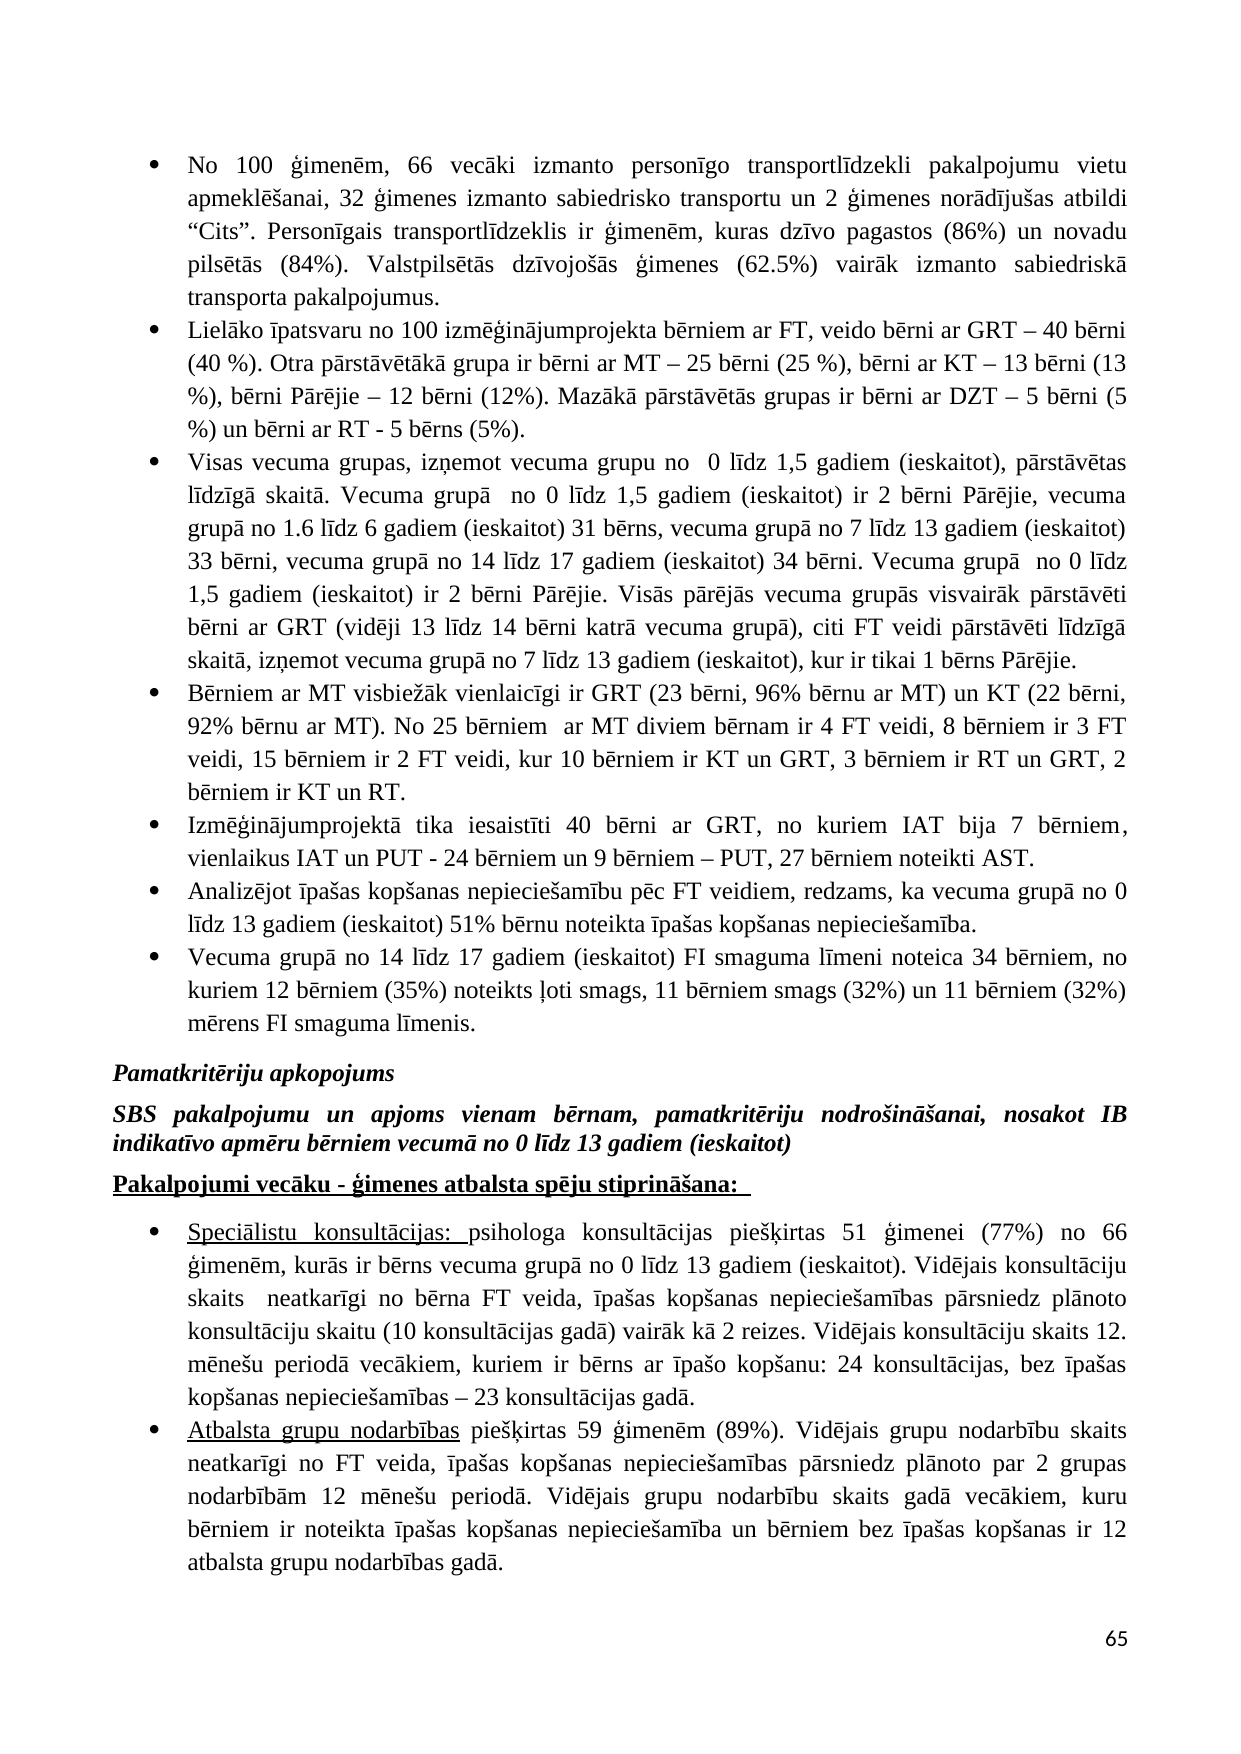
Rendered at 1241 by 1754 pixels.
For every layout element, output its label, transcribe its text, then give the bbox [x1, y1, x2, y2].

list No 100 ģimenēm, 66 vecāki izmanto personīgo transportlīdzekli pakalpojumu vietu apmeklēšanai, 32 ģimenes izmanto sabiedrisko transportu un 2 ģimenes norādījušas atbildi “Cits”. Personīgais transportlīdzeklis ir ģimenēm, kuras dzīvo pagastos (86%) un novadu pilsētās (84%). Valstpilsētās dzīvojošās ģimenes (62.5%) vairāk izmanto sabiedriskā transporta pakalpojumus. [150, 150, 1128, 311]
list Atbalsta grupu nodarbības piešķirtas 59 ģimenēm (89%). Vidējais grupu nodarbību skaits neatkarīgi no FT veida, īpašas kopšanas nepieciešamības pārsniedz plānoto par 2 grupas nodarbībām 12 mēnešu periodā. Vidējais grupu nodarbību skaits gadā vecākiem, kuru bērniem ir noteikta īpašas kopšanas nepieciešamība un bērniem bez īpašas kopšanas ir 12 atbalsta grupu nodarbības gadā. [150, 1415, 1128, 1576]
text Pakalpojumi vecāku - ģimenes atbalsta spēju stiprināšana: [112, 1169, 1128, 1198]
list Vecuma grupā no 14 līdz 17 gadiem (ieskaitot) FI smaguma līmeni noteica 34 bērniem, no kuriem 12 bērniem (35%) noteikts ļoti smags, 11 bērniem smags (32%) un 11 bērniem (32%) mērens FI smaguma līmenis. [150, 942, 1128, 1037]
list Lielāko īpatsvaru no 100 izmēģinājumprojekta bērniem ar FT, veido bērni ar GRT – 40 bērni (40 %). Otra pārstāvētākā grupa ir bērni ar MT – 25 bērni (25 %), bērni ar KT – 13 bērni (13 %), bērni Pārējie – 12 bērni (12%). Mazākā pārstāvētās grupas ir bērni ar DZT – 5 bērni (5 %) un bērni ar RT - 5 bērns (5%). [150, 315, 1128, 443]
list Izmēģinājumprojektā tika iesaistīti 40 bērni ar GRT, no kuriem IAT bija 7 bērniem, vienlaikus IAT un PUT - 24 bērniem un 9 bērniem – PUT, 27 bērniem noteikti AST. [150, 810, 1128, 872]
list Analizējot īpašas kopšanas nepieciešamību pēc FT veidiem, redzams, ka vecuma grupā no 0 līdz 13 gadiem (ieskaitot) 51% bērnu noteikta īpašas kopšanas nepieciešamība. [150, 876, 1128, 938]
list Bērniem ar MT visbiežāk vienlaicīgi ir GRT (23 bērni, 96% bērnu ar MT) un KT (22 bērni, 92% bērnu ar MT). No 25 bērniem ar MT diviem bērnam ir 4 FT veidi, 8 bērniem ir 3 FT veidi, 15 bērniem ir 2 FT veidi, kur 10 bērniem ir KT un GRT, 3 bērniem ir RT un GRT, 2 bērniem ir KT un RT. [150, 678, 1128, 806]
text Pamatkritēriju apkopojums [112, 1058, 1128, 1087]
text SBS pakalpojumu un apjoms vienam bērnam, pamatkritēriju nodrošināšanai, nosakot IB indikatīvo apmēru bērniem vecumā no 0 līdz 13 gadiem (ieskaitot) [112, 1099, 1128, 1157]
list Visas vecuma grupas, izņemot vecuma grupu no 0 līdz 1,5 gadiem (ieskaitot), pārstāvētas līdzīgā skaitā. Vecuma grupā no 0 līdz 1,5 gadiem (ieskaitot) ir 2 bērni Pārējie, vecuma grupā no 1.6 līdz 6 gadiem (ieskaitot) 31 bērns, vecuma grupā no 7 līdz 13 gadiem (ieskaitot) 33 bērni, vecuma grupā no 14 līdz 17 gadiem (ieskaitot) 34 bērni. Vecuma grupā no 0 līdz 1,5 gadiem (ieskaitot) ir 2 bērni Pārējie. Visās pārējās vecuma grupās visvairāk pārstāvēti bērni ar GRT (vidēji 13 līdz 14 bērni katrā vecuma grupā), citi FT veidi pārstāvēti līdzīgā skaitā, izņemot vecuma grupā no 7 līdz 13 gadiem (ieskaitot), kur ir tikai 1 bērns Pārējie. [150, 447, 1128, 674]
list Speciālistu konsultācijas: psihologa konsultācijas piešķirtas 51 ģimenei (77%) no 66 ģimenēm, kurās ir bērns vecuma grupā no 0 līdz 13 gadiem (ieskaitot). Vidējais konsultāciju skaits neatkarīgi no bērna FT veida, īpašas kopšanas nepieciešamības pārsniedz plānoto konsultāciju skaitu (10 konsultācijas gadā) vairāk kā 2 reizes. Vidējais konsultāciju skaits 12. mēnešu periodā vecākiem, kuriem ir bērns ar īpašo kopšanu: 24 konsultācijas, bez īpašas kopšanas nepieciešamības – 23 konsultācijas gadā. [150, 1217, 1128, 1411]
